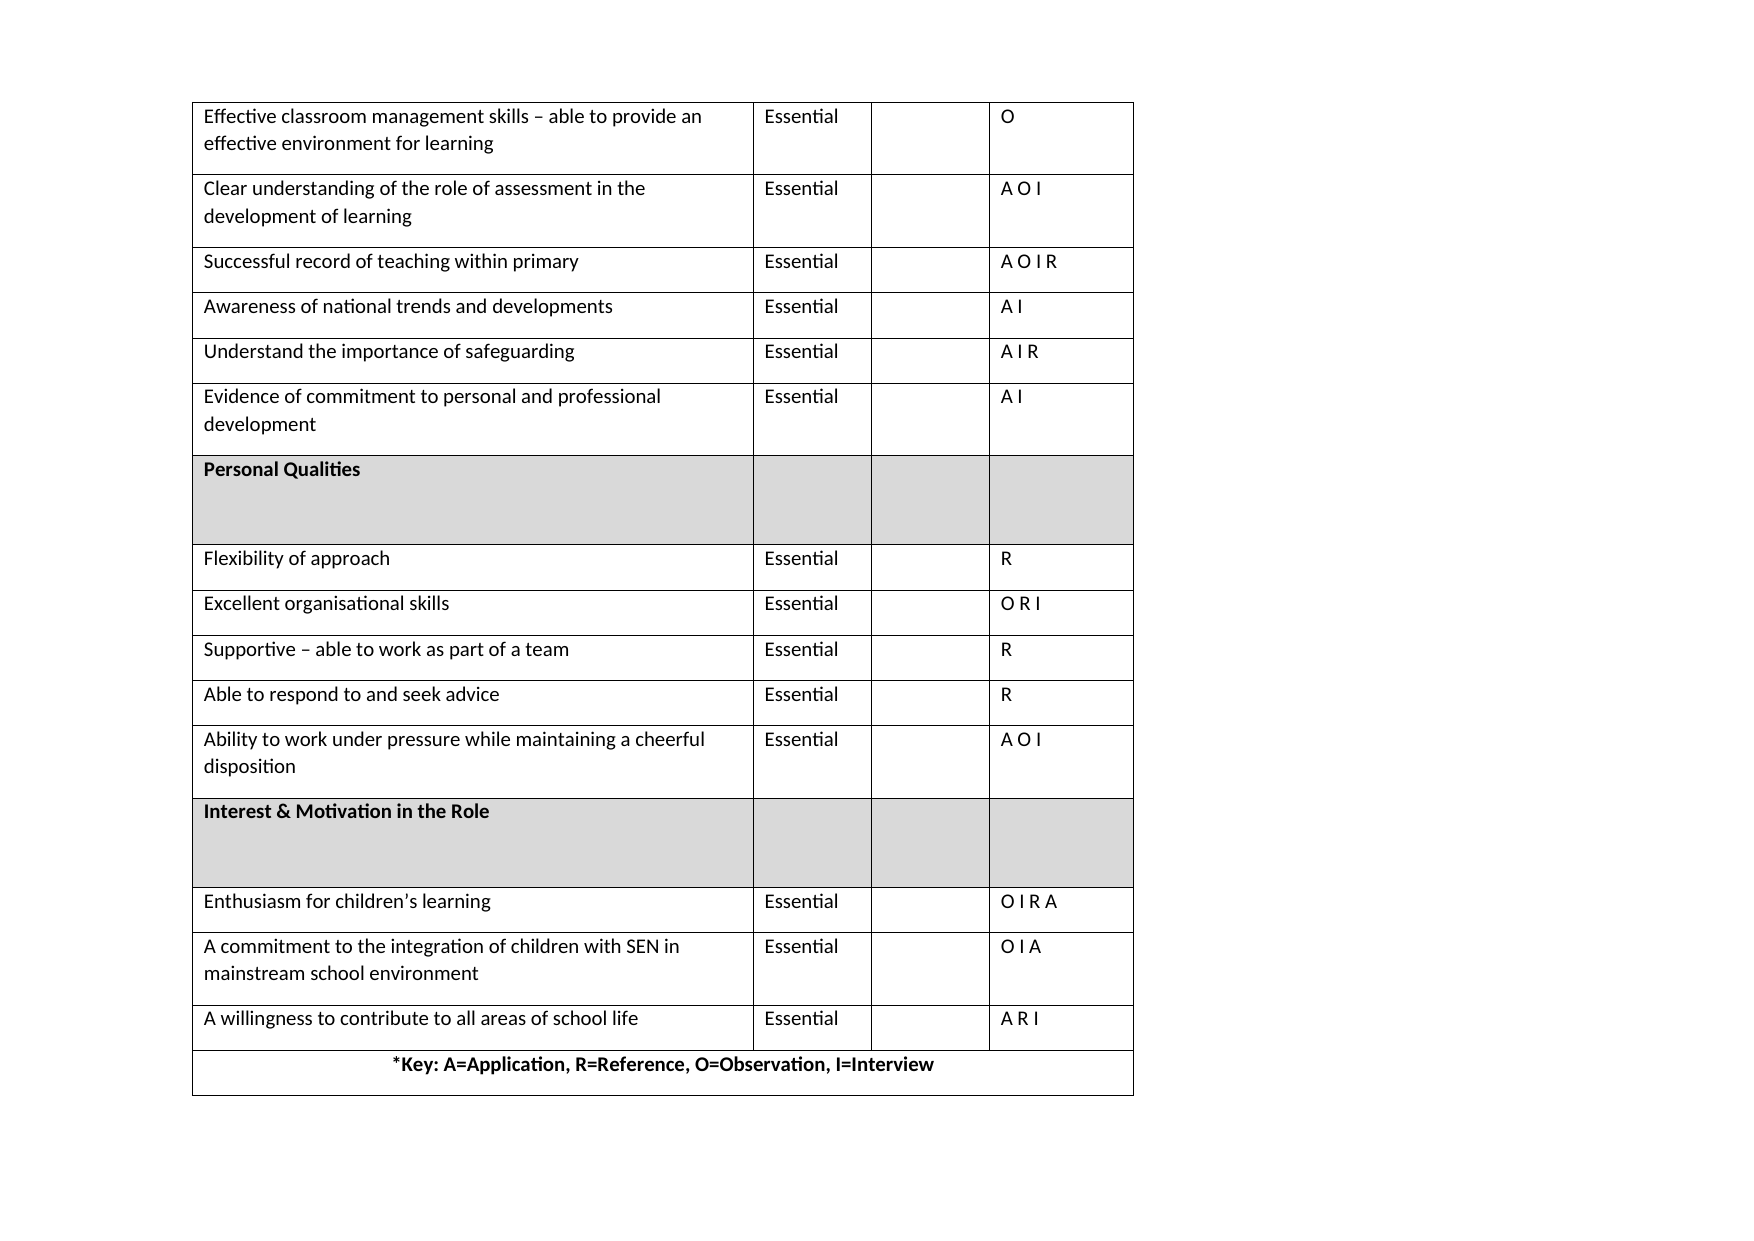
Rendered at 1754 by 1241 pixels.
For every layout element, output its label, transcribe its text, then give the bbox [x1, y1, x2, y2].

table_cell [872, 636, 989, 680]
table_cell [872, 933, 989, 1004]
table_cell Interest & Motivation in the Role [193, 799, 753, 887]
table_cell [872, 681, 989, 725]
table_cell Excellent organisational skills [193, 591, 753, 635]
table_cell R [990, 681, 1133, 725]
table_cell [872, 888, 989, 932]
table_cell O [990, 103, 1133, 174]
table_cell [872, 384, 989, 455]
table_cell Essential [754, 888, 871, 932]
table_cell Personal Qualities [193, 456, 753, 544]
table_cell Essential [754, 726, 871, 798]
table_cell Supportive – able to work as part of a team [193, 636, 753, 680]
table_cell Effective classroom management skills – able to provide an effective environment for learning [193, 103, 753, 174]
table_cell [872, 103, 989, 174]
table_cell A O I R [990, 248, 1133, 292]
table_cell [872, 456, 989, 544]
table_cell Essential [754, 103, 871, 174]
table_cell [754, 456, 871, 544]
table_cell O R I [990, 591, 1133, 635]
table_cell Flexibility of approach [193, 545, 753, 589]
table_cell Essential [754, 293, 871, 337]
table_cell [872, 1006, 989, 1050]
table_cell R [990, 636, 1133, 680]
table_cell Essential [754, 1006, 871, 1050]
table_cell R [990, 545, 1133, 589]
table_cell Successful record of teaching within primary [193, 248, 753, 292]
table_cell Able to respond to and seek advice [193, 681, 753, 725]
table_cell A willingness to contribute to all areas of school life [193, 1006, 753, 1050]
table_cell Essential [754, 545, 871, 589]
table_cell Understand the importance of safeguarding [193, 339, 753, 383]
table_cell A commitment to the integration of children with SEN in mainstream school environment [193, 933, 753, 1004]
table_cell [872, 339, 989, 383]
table_cell Essential [754, 591, 871, 635]
table_cell Essential [754, 636, 871, 680]
table_cell Essential [754, 681, 871, 725]
table_cell [872, 799, 989, 887]
table_cell O I R A [990, 888, 1133, 932]
table_cell [990, 799, 1133, 887]
table_cell Evidence of commitment to personal and professional development [193, 384, 753, 455]
table_cell [872, 726, 989, 798]
table_cell A I [990, 293, 1133, 337]
table_cell A R I [990, 1006, 1133, 1050]
table_cell O I A [990, 933, 1133, 1004]
table_cell Enthusiasm for children’s learning [193, 888, 753, 932]
table_cell [754, 799, 871, 887]
table_cell [872, 248, 989, 292]
table_cell Awareness of national trends and developments [193, 293, 753, 337]
table_cell *Key: A=Application, R=Reference, O=Observation, I=Interview [193, 1051, 1133, 1095]
table_cell [872, 591, 989, 635]
table_cell A O I [990, 726, 1133, 798]
table_cell [990, 456, 1133, 544]
table_cell A O I [990, 175, 1133, 247]
table_cell [872, 175, 989, 247]
table_cell Essential [754, 384, 871, 455]
table_cell Ability to work under pressure while maintaining a cheerful disposition [193, 726, 753, 798]
table_cell Essential [754, 933, 871, 1004]
table_cell Essential [754, 339, 871, 383]
table_cell A I R [990, 339, 1133, 383]
table_cell [872, 545, 989, 589]
table_cell Essential [754, 175, 871, 247]
table_cell [872, 293, 989, 337]
table_cell A I [990, 384, 1133, 455]
table_cell Clear understanding of the role of assessment in the development of learning [193, 175, 753, 247]
table_cell Essential [754, 248, 871, 292]
